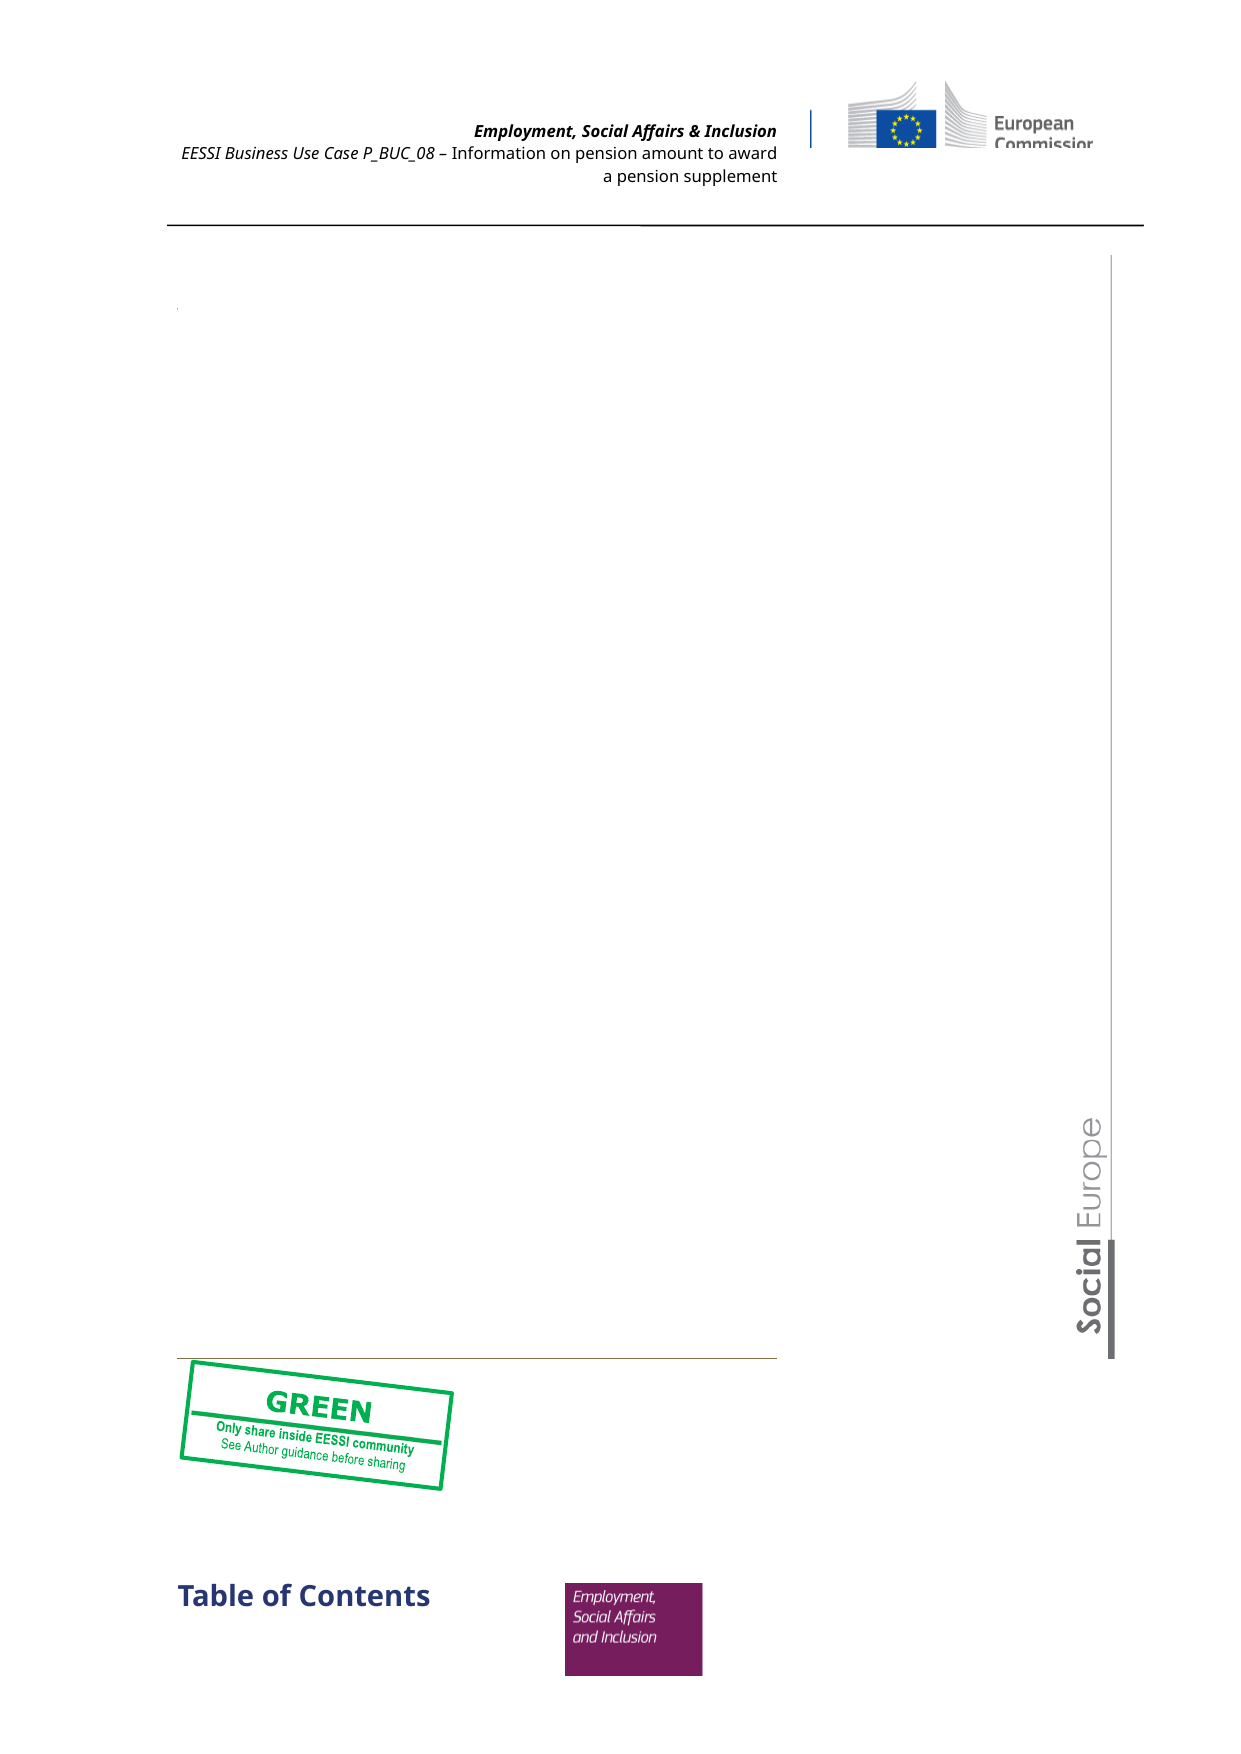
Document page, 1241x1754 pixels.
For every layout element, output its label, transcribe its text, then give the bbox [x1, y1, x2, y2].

picture [177, 255, 1115, 1359]
picture [808, 81, 1093, 147]
picture [565, 1583, 703, 1676]
subtitle Table of Contents [177, 1575, 1092, 1615]
